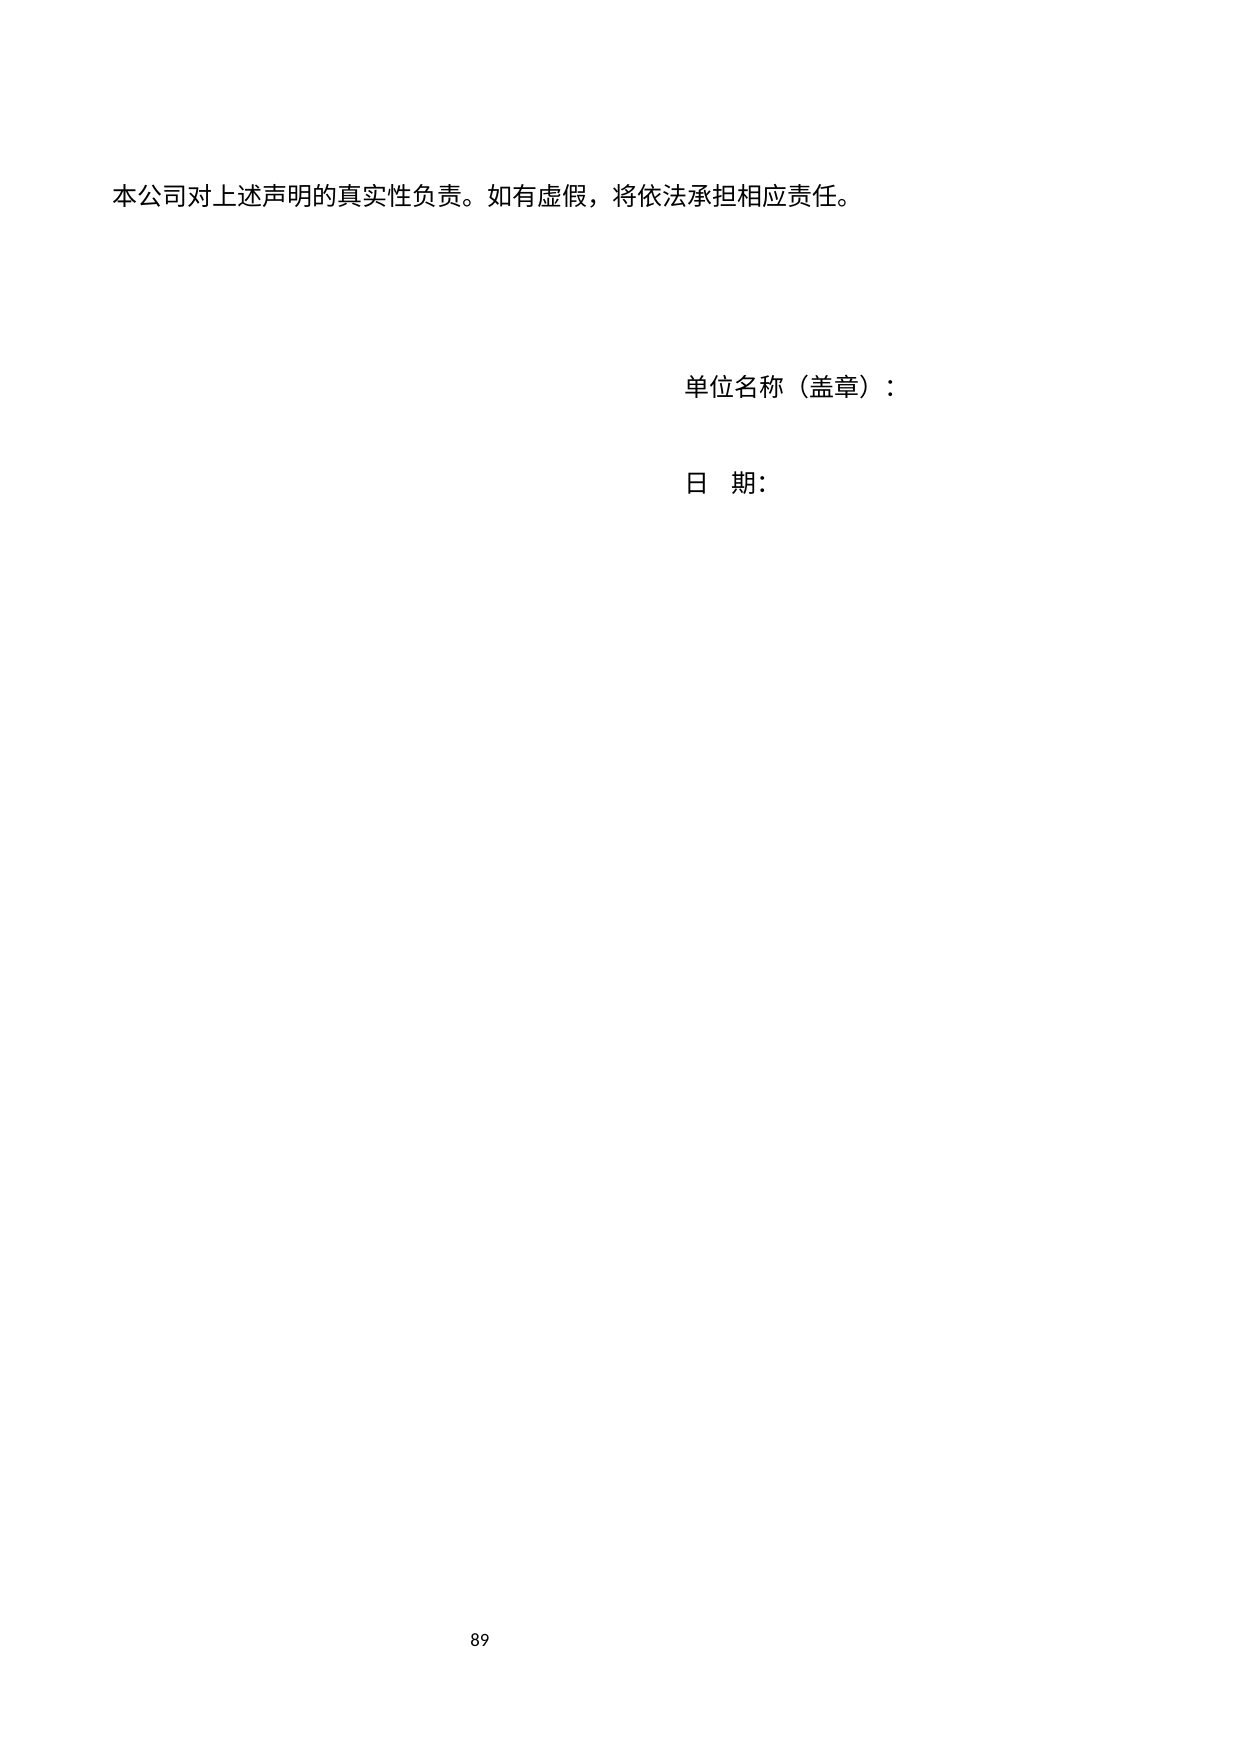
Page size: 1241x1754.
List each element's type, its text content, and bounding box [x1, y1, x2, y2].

text 本公司对上述声明的真实性负责。如有虚假，将依法承担相应责任。 [112, 162, 1128, 227]
text 单位名称（盖章）： [112, 353, 1084, 418]
text 日 期： [112, 449, 1084, 514]
